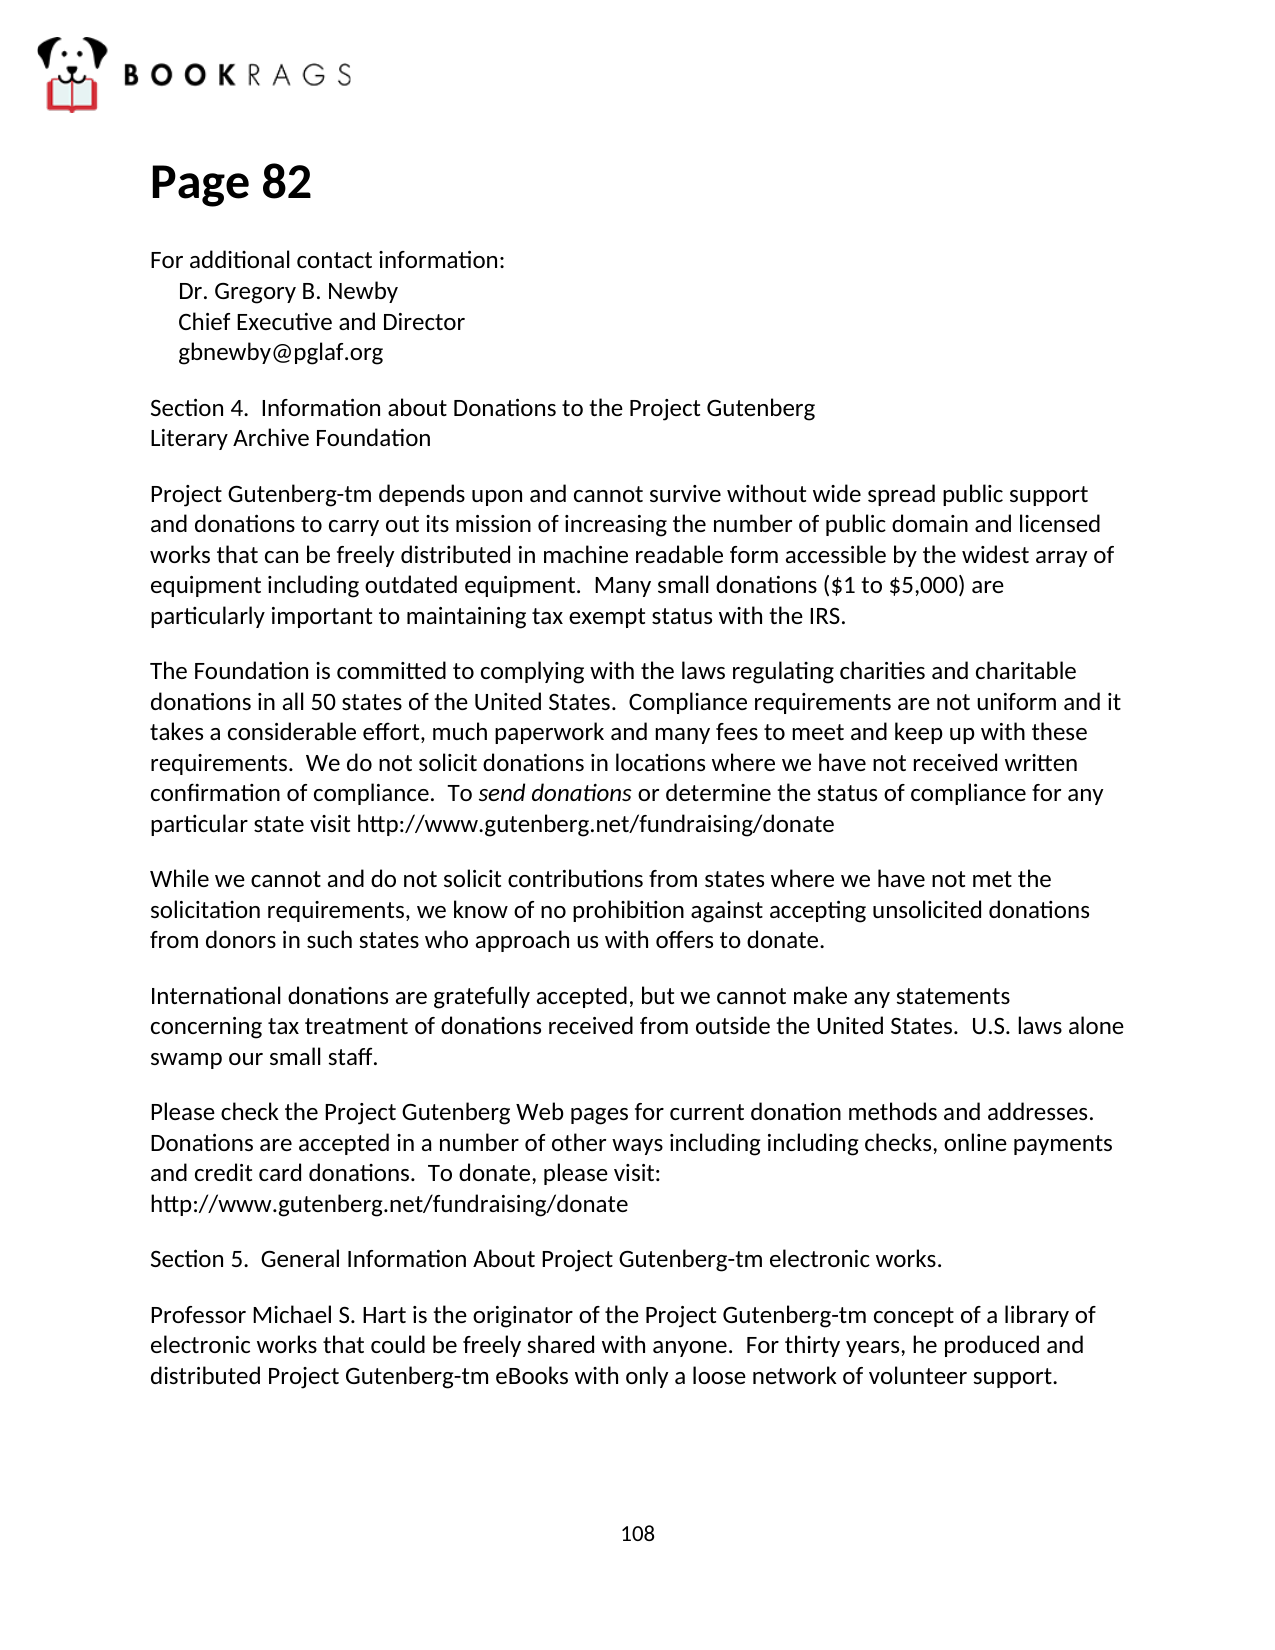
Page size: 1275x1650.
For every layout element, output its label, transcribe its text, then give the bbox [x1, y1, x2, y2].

text Professor Michael S. Hart is the originator of the Project Gutenberg-tm concept of a library of electronic works that could be freely shared with anyone. For thirty years, he produced and distributed Project Gutenberg-tm eBooks with only a loose network of volunteer support. [150, 1299, 1125, 1391]
text Please check the Project Gutenberg Web pages for current donation methods and addresses. Donations are accepted in a number of other ways including including checks, online payments and credit card donations. To donate, please visit: http://www.gutenberg.net/fundraising/donate [150, 1097, 1125, 1219]
text The Foundation is committed to complying with the laws regulating charities and charitable donations in all 50 states of the United States. Compliance requirements are not uniform and it takes a considerable effort, much paperwork and many fees to meet and keep up with these requirements. We do not solicit donations in locations where we have not received written confirmation of compliance. To send donations or determine the status of compliance for any particular state visit http://www.gutenberg.net/fundraising/donate [150, 655, 1125, 838]
text Page 82 [150, 150, 1125, 211]
text Section 5. General Information About Project Gutenberg-tm electronic works. [150, 1244, 1125, 1274]
text Section 4. Information about Donations to the Project Gutenberg Literary Archive Foundation [150, 392, 1125, 453]
text While we cannot and do not solicit contributions from states where we have not met the solicitation requirements, we know of no prohibition against accepting unsolicited donations from donors in such states who approach us with offers to donate. [150, 863, 1125, 955]
text International donations are gratefully accepted, but we cannot make any statements concerning tax treatment of donations received from outside the United States. U.S. laws alone swamp our small staff. [150, 980, 1125, 1072]
text Project Gutenberg-tm depends upon and cannot survive without wide spread public support and donations to carry out its mission of increasing the number of public domain and licensed works that can be freely distributed in machine readable form accessible by the widest array of equipment including outdated equipment. Many small donations ($1 to $5,000) are particularly important to maintaining tax exempt status with the IRS. [150, 478, 1125, 630]
picture [37, 37, 351, 113]
text For additional contact information: Dr. Gregory B. Newby Chief Executive and Director gbnewby@pglaf.org [150, 244, 1125, 367]
